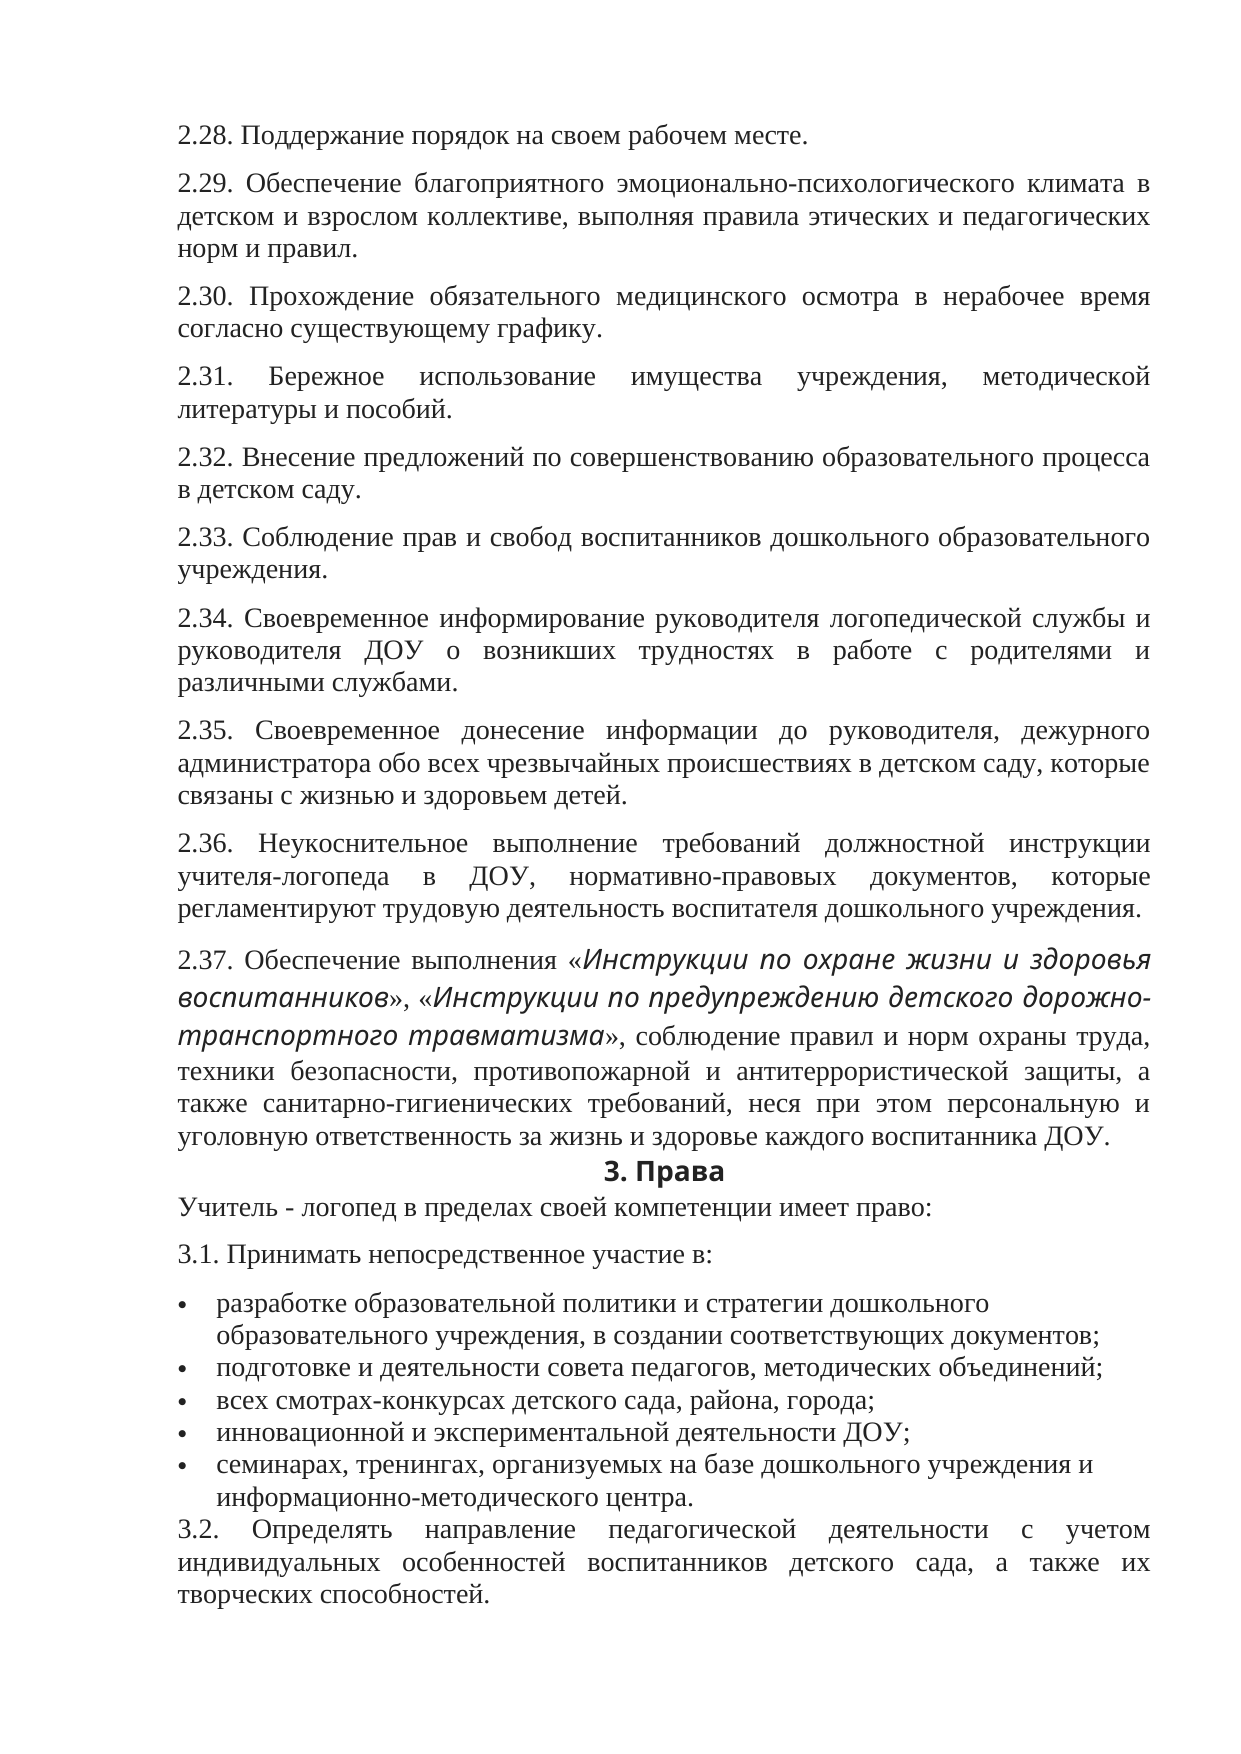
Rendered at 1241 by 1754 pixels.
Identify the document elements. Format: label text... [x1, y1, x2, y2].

list подготовке и деятельности совета педагогов, методических объединений; [179, 1350, 1152, 1383]
text 2.28. Поддержание порядок на своем рабочем месте. [177, 118, 1152, 151]
list разработке образовательной политики и стратегии дошкольного образовательного учреждения, в создании соответствующих документов; [179, 1286, 1152, 1350]
text 3.2. Определять направление педагогической деятельности с учетом индивидуальных особенностей воспитанников детского сада, а также их творческих способностей. [177, 1512, 1152, 1609]
text 3.1. Принимать непосредственное участие в: [177, 1238, 1152, 1270]
text 2.32. Внесение предложений по совершенствованию образовательного процесса в детском саду. [177, 440, 1152, 504]
text 2.30. Прохождение обязательного медицинского осмотра в нерабочее время согласно существующему графику. [177, 279, 1152, 344]
text 2.37. Обеспечение выполнения «Инструкции по охране жизни и здоровья воспитанников», «Инструкции по предупреждению детского дорожно-транспортного травматизма», соблюдение правил и норм охраны труда, техники безопасности, противопожарной и антитеррористической защиты, а также санитарно-гигиенических требований, неся при этом персональную и уголовную ответственность за жизнь и здоровье каждого воспитанника ДОУ. [177, 939, 1152, 1151]
list инновационной и экспериментальной деятельности ДОУ; [179, 1415, 1152, 1448]
text Учитель - логопед в пределах своей компетенции имеет право: [177, 1189, 1152, 1222]
text 2.29. Обеспечение благоприятного эмоционально-психологического климата в детском и взрослом коллективе, выполняя правила этических и педагогических норм и правил. [177, 166, 1152, 263]
text 2.35. Своевременное донесение информации до руководителя, дежурного администратора обо всех чрезвычайных происшествиях в детском саду, которые связаны с жизнью и здоровьем детей. [177, 713, 1152, 811]
text 2.33. Соблюдение прав и свобод воспитанников дошкольного образовательного учреждения. [177, 520, 1152, 585]
text 2.31. Бережное использование имущества учреждения, методической литературы и пособий. [177, 359, 1152, 424]
text 2.34. Своевременное информирование руководителя логопедической службы и руководителя ДОУ о возникших трудностях в работе с родителями и различными службами. [177, 601, 1152, 698]
list семинарах, тренингах, организуемых на базе дошкольного учреждения и информационно-методического центра. [179, 1448, 1152, 1512]
text 3. Права [177, 1151, 1152, 1189]
list всех смотрах-конкурсах детского сада, района, города; [179, 1383, 1152, 1415]
text 2.36. Неукоснительное выполнение требований должностной инструкции учителя-логопеда в ДОУ, нормативно-правовых документов, которые регламентируют трудовую деятельность воспитателя дошкольного учреждения. [177, 826, 1152, 923]
